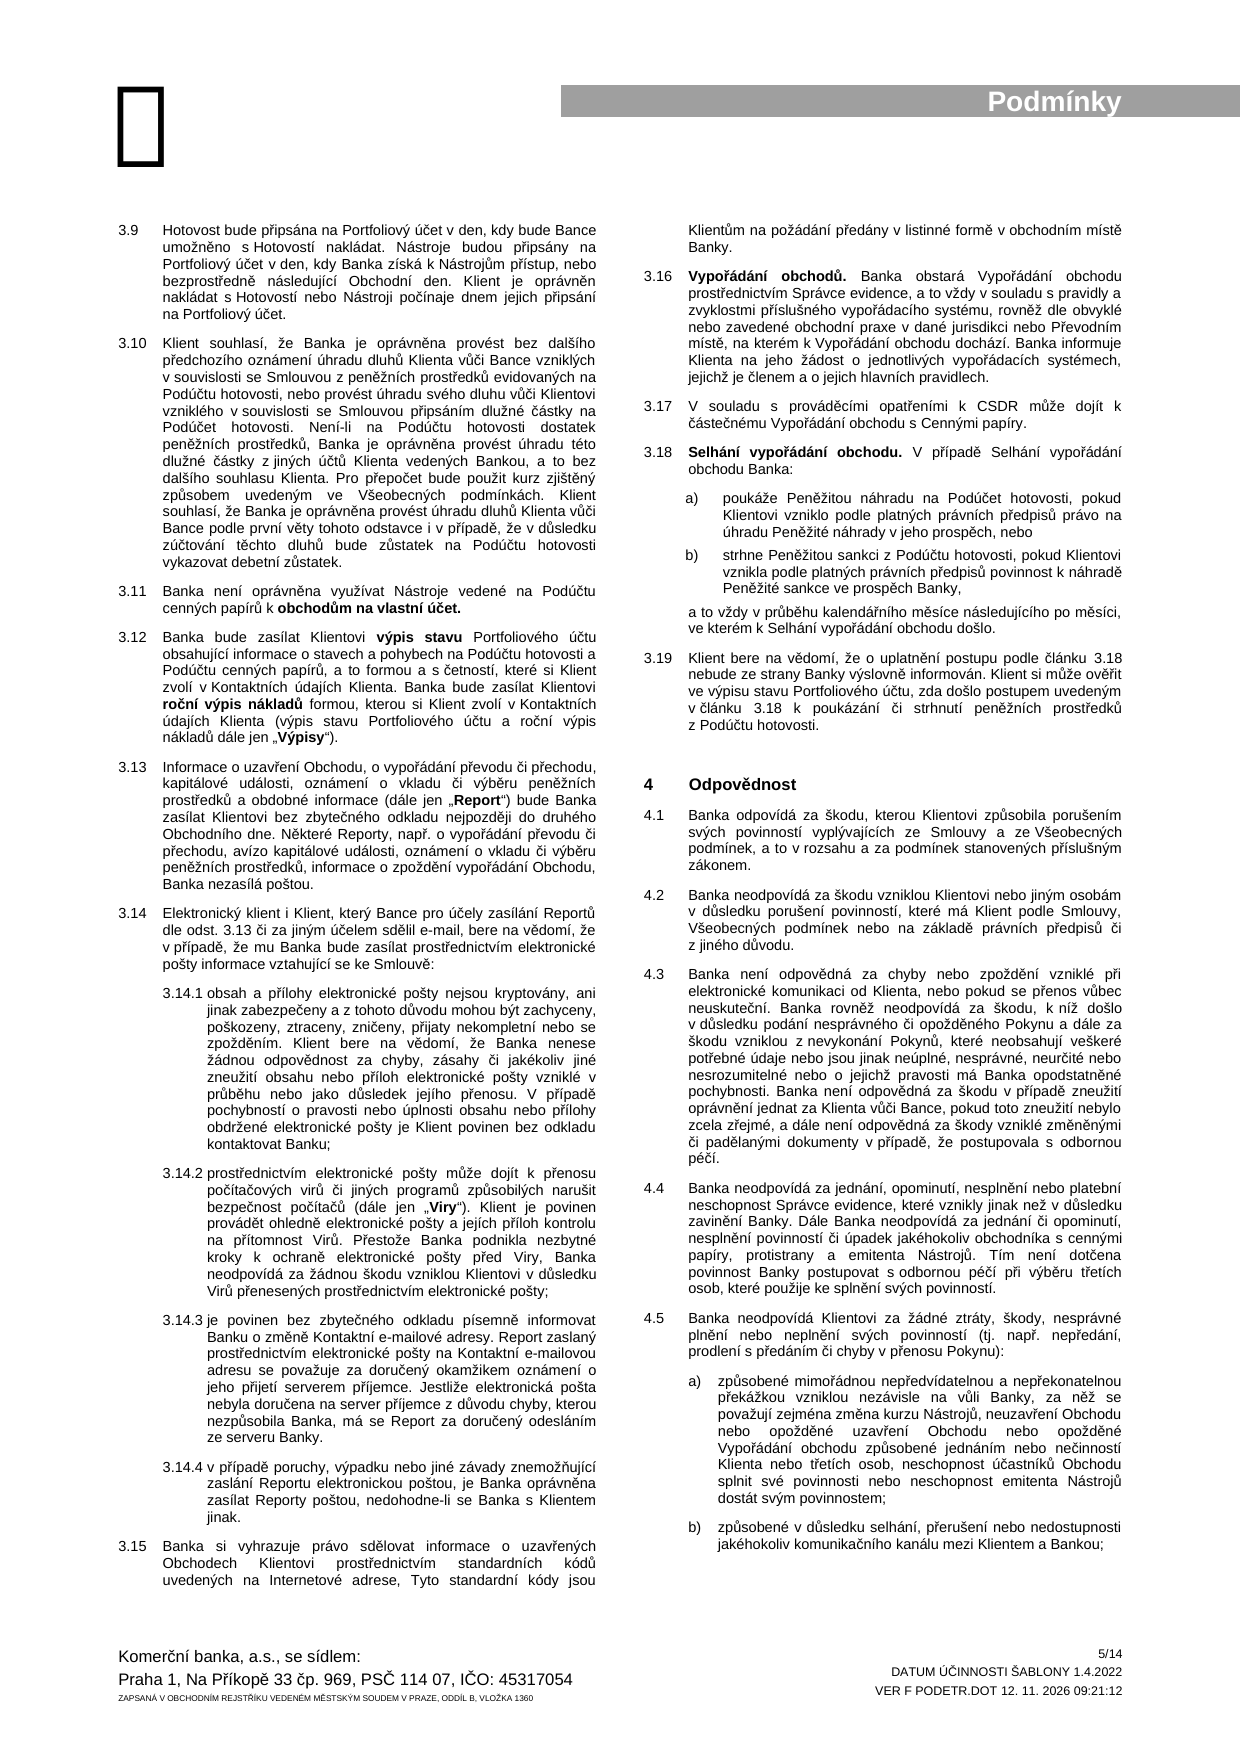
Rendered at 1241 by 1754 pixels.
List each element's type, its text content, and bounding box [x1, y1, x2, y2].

subtitle obsah a přílohy elektronické pošty nejsou kryptovány, ani jinak zabezpečeny a z tohoto důvodu mohou být zachyceny, poškozeny, ztraceny, zničeny, přijaty nekompletní nebo se zpožděním. Klient bere na vědomí, že Banka nenese žádnou odpovědnost za chyby, zásahy či jakékoliv jiné zneužití obsahu nebo příloh elektronické pošty vzniklé v průběhu nebo jako důsledek jejího přenosu. V případě pochybností o pravosti nebo úplnosti obsahu nebo přílohy obdržené elektronické pošty je Klient povinen bez odkladu kontaktovat Banku; [162, 985, 596, 1152]
subtitle Odpovědnost [644, 775, 1122, 794]
subtitle Banka neodpovídá za jednání, opominutí, nesplnění nebo platební neschopnost Správce evidence, které vznikly jinak než v důsledku zavinění Banky. Dále Banka neodpovídá za jednání či opominutí, nesplnění povinností či úpadek jakéhokoliv obchodníka s cennými papíry, protistrany a emitenta Nástrojů. Tím není dotčena povinnost Banky postupovat s odbornou péčí při výběru třetích osob, které použije ke splnění svých povinností. [644, 1179, 1122, 1297]
subtitle V souladu s prováděcími opatřeními k CSDR může dojít k částečnému Vypořádání obchodu s Cennými papíry. [644, 398, 1122, 432]
subtitle je povinen bez zbytečného odkladu písemně informovat Banku o změně Kontaktní e-mailové adresy. Report zaslaný prostřednictvím elektronické pošty na Kontaktní e-mailovou adresu se považuje za doručený okamžikem oznámení o jeho přijetí serverem příjemce. Jestliže elektronická pošta nebyla doručena na server příjemce z důvodu chyby, kterou nezpůsobila Banka, má se Report za doručený odesláním ze serveru Banky. [162, 1312, 596, 1446]
subtitle Informace o uzavření Obchodu, o vypořádání převodu či přechodu, kapitálové události, oznámení o vkladu či výběru peněžních prostředků a obdobné informace (dále jen „Report“) bude Banka zasílat Klientovi bez zbytečného odkladu nejpozději do druhého Obchodního dne. Některé Reporty, např. o vypořádání převodu či přechodu, avízo kapitálové události, oznámení o vkladu či výběru peněžních prostředků, informace o zpoždění vypořádání Obchodu, Banka nezasílá poštou. [118, 758, 596, 893]
subtitle způsobené v důsledku selhání, přerušení nebo nedostupnosti jakéhokoliv komunikačního kanálu mezi Klientem a Bankou; [688, 1519, 1122, 1552]
subtitle Banka si vyhrazuje právo sdělovat informace o uzavřených Obchodech Klientovi prostřednictvím standardních kódů uvedených na Internetové adrese, Tyto standardní kódy jsou Klientům na požádání předány v listinné formě v obchodním místě Banky. [644, 222, 1122, 256]
subtitle Vypořádání obchodů. Banka obstará Vypořádání obchodu prostřednictvím Správce evidence, a to vždy v souladu s pravidly a zvyklostmi příslušného vypořádacího systému, rovněž dle obvyklé nebo zavedené obchodní praxe v dané jurisdikci nebo Převodním místě, na kterém k Vypořádání obchodu dochází. Banka informuje Klienta na jeho žádost o jednotlivých vypořádacích systémech, jejichž je členem a o jejich hlavních pravidlech. [644, 268, 1122, 386]
subtitle Klient souhlasí, že Banka je oprávněna provést bez dalšího předchozího oznámení úhradu dluhů Klienta vůči Bance vzniklých v souvislosti se Smlouvou z peněžních prostředků evidovaných na Podúčtu hotovosti, nebo provést úhradu svého dluhu vůči Klientovi vzniklého v souvislosti se Smlouvou připsáním dlužné částky na Podúčet hotovosti. Není-li na Podúčtu hotovosti dostatek peněžních prostředků, Banka je oprávněna provést úhradu této dlužné částky z jiných účtů Klienta vedených Bankou, a to bez dalšího souhlasu Klienta. Pro přepočet bude použit kurz zjištěný způsobem uvedeným ve Všeobecných podmínkách. Klient souhlasí, že Banka je oprávněna provést úhradu dluhů Klienta vůči Bance podle první věty tohoto odstavce i v případě, že v důsledku zúčtování těchto dluhů bude zůstatek na Podúčtu hotovosti vykazovat debetní zůstatek. [118, 335, 596, 570]
subtitle Elektronický klient i Klient, který Bance pro účely zasílání Reportů dle odst. 3.13 či za jiným účelem sdělil e-mail, bere na vědomí, že v případě, že mu Banka bude zasílat prostřednictvím elektronické pošty informace vztahující se ke Smlouvě: [118, 905, 596, 972]
subtitle v případě poruchy, výpadku nebo jiné závady znemožňující zaslání Reportu elektronickou poštou, je Banka oprávněna zasílat Reporty poštou, nedohodne-li se Banka s Klientem jinak. [162, 1458, 596, 1525]
subtitle Klient bere na vědomí, že o uplatnění postupu podle článku 3.18 nebude ze strany Banky výslovně informován. Klient si může ověřit ve výpisu stavu Portfoliového účtu, zda došlo postupem uvedeným v článku 3.18 k poukázání či strhnutí peněžních prostředků z Podúčtu hotovosti. [644, 649, 1122, 733]
subtitle Hotovost bude připsána na Portfoliový účet v den, kdy bude Bance umožněno s Hotovostí nakládat. Nástroje budou připsány na Portfoliový účet v den, kdy Banka získá k Nástrojům přístup, nebo bezprostředně následující Obchodní den. Klient je oprávněn nakládat s Hotovostí nebo Nástroji počínaje dnem jejich připsání na Portfoliový účet. [118, 222, 596, 323]
subtitle Banka neodpovídá za škodu vzniklou Klientovi nebo jiným osobám v důsledku porušení povinností, které má Klient podle Smlouvy, Všeobecných podmínek nebo na základě právních předpisů či z jiného důvodu. [644, 886, 1122, 953]
subtitle Banka bude zasílat Klientovi výpis stavu Portfoliového účtu obsahující informace o stavech a pohybech na Podúčtu hotovosti a Podúčtu cenných papírů, a to formou a s četností, které si Klient zvolí v Kontaktních údajích Klienta. Banka bude zasílat Klientovi roční výpis nákladů formou, kterou si Klient zvolí v Kontaktních údajích Klienta (výpis stavu Portfoliového účtu a roční výpis nákladů dále jen „Výpisy“). [118, 628, 596, 746]
subtitle prostřednictvím elektronické pošty může dojít k přenosu počítačových virů či jiných programů způsobilých narušit bezpečnost počítačů (dále jen „Viry“). Klient je povinen provádět ohledně elektronické pošty a jejích příloh kontrolu na přítomnost Virů. Přestože Banka podnikla nezbytné kroky k ochraně elektronické pošty před Viry, Banka neodpovídá za žádnou škodu vzniklou Klientovi v důsledku Virů přenesených prostřednictvím elektronické pošty; [162, 1165, 596, 1299]
subtitle strhne Peněžitou sankci z Podúčtu hotovosti, pokud Klientovi vznikla podle platných právních předpisů povinnost k náhradě Peněžité sankce ve prospěch Banky, [685, 547, 1122, 597]
subtitle Selhání vypořádání obchodu. V případě Selhání vypořádání obchodu Banka: [644, 444, 1122, 478]
subtitle Banka není odpovědná za chyby nebo zpoždění vzniklé při elektronické komunikaci od Klienta, nebo pokud se přenos vůbec neuskuteční. Banka rovněž neodpovídá za škodu, k níž došlo v důsledku podání nesprávného či opožděného Pokynu a dále za škodu vzniklou z nevykonání Pokynů, které neobsahují veškeré potřebné údaje nebo jsou jinak neúplné, nesprávné, neurčité nebo nesrozumitelné nebo o jejichž pravosti má Banka opodstatněné pochybnosti. Banka není odpovědná za škodu v případě zneužití oprávnění jednat za Klienta vůči Bance, pokud toto zneužití nebylo zcela zřejmé, a dále není odpovědná za škody vzniklé změněnými či padělanými dokumenty v případě, že postupovala s odbornou péčí. [644, 966, 1122, 1167]
subtitle a to vždy v průběhu kalendářního měsíce následujícího po měsíci, ve kterém k Selhání vypořádání obchodu došlo. [688, 603, 1122, 637]
subtitle Banka si vyhrazuje právo sdělovat informace o uzavřených Obchodech Klientovi prostřednictvím standardních kódů uvedených na Internetové adrese, Tyto standardní kódy jsou Klientům na požádání předány v listinné formě v obchodním místě Banky. [118, 1538, 596, 1588]
subtitle Banka odpovídá za škodu, kterou Klientovi způsobila porušením svých povinností vyplývajících ze Smlouvy a ze Všeobecných podmínek, a to v rozsahu a za podmínek stanovených příslušným zákonem. [644, 807, 1122, 874]
subtitle Banka neodpovídá Klientovi za žádné ztráty, škody, nesprávné plnění nebo neplnění svých povinností (tj. např. nepředání, prodlení s předáním či chyby v přenosu Pokynu): [644, 1309, 1122, 1360]
subtitle způsobené mimořádnou nepředvídatelnou a nepřekonatelnou překážkou vzniklou nezávisle na vůli Banky, za něž se považují zejména změna kurzu Nástrojů, neuzavření Obchodu nebo opožděné uzavření Obchodu nebo opožděné Vypořádání obchodu způsobené jednáním nebo nečinností Klienta nebo třetích osob, neschopnost účastníků Obchodu splnit své povinnosti nebo neschopnost emitenta Nástrojů dostát svým povinnostem; [688, 1372, 1122, 1506]
subtitle poukáže Peněžitou náhradu na Podúčet hotovosti, pokud Klientovi vzniklo podle platných právních předpisů právo na úhradu Peněžité náhrady v jeho prospěch, nebo [685, 490, 1122, 540]
subtitle Banka není oprávněna využívat Nástroje vedené na Podúčtu cenných papírů k obchodům na vlastní účet. [118, 582, 596, 616]
